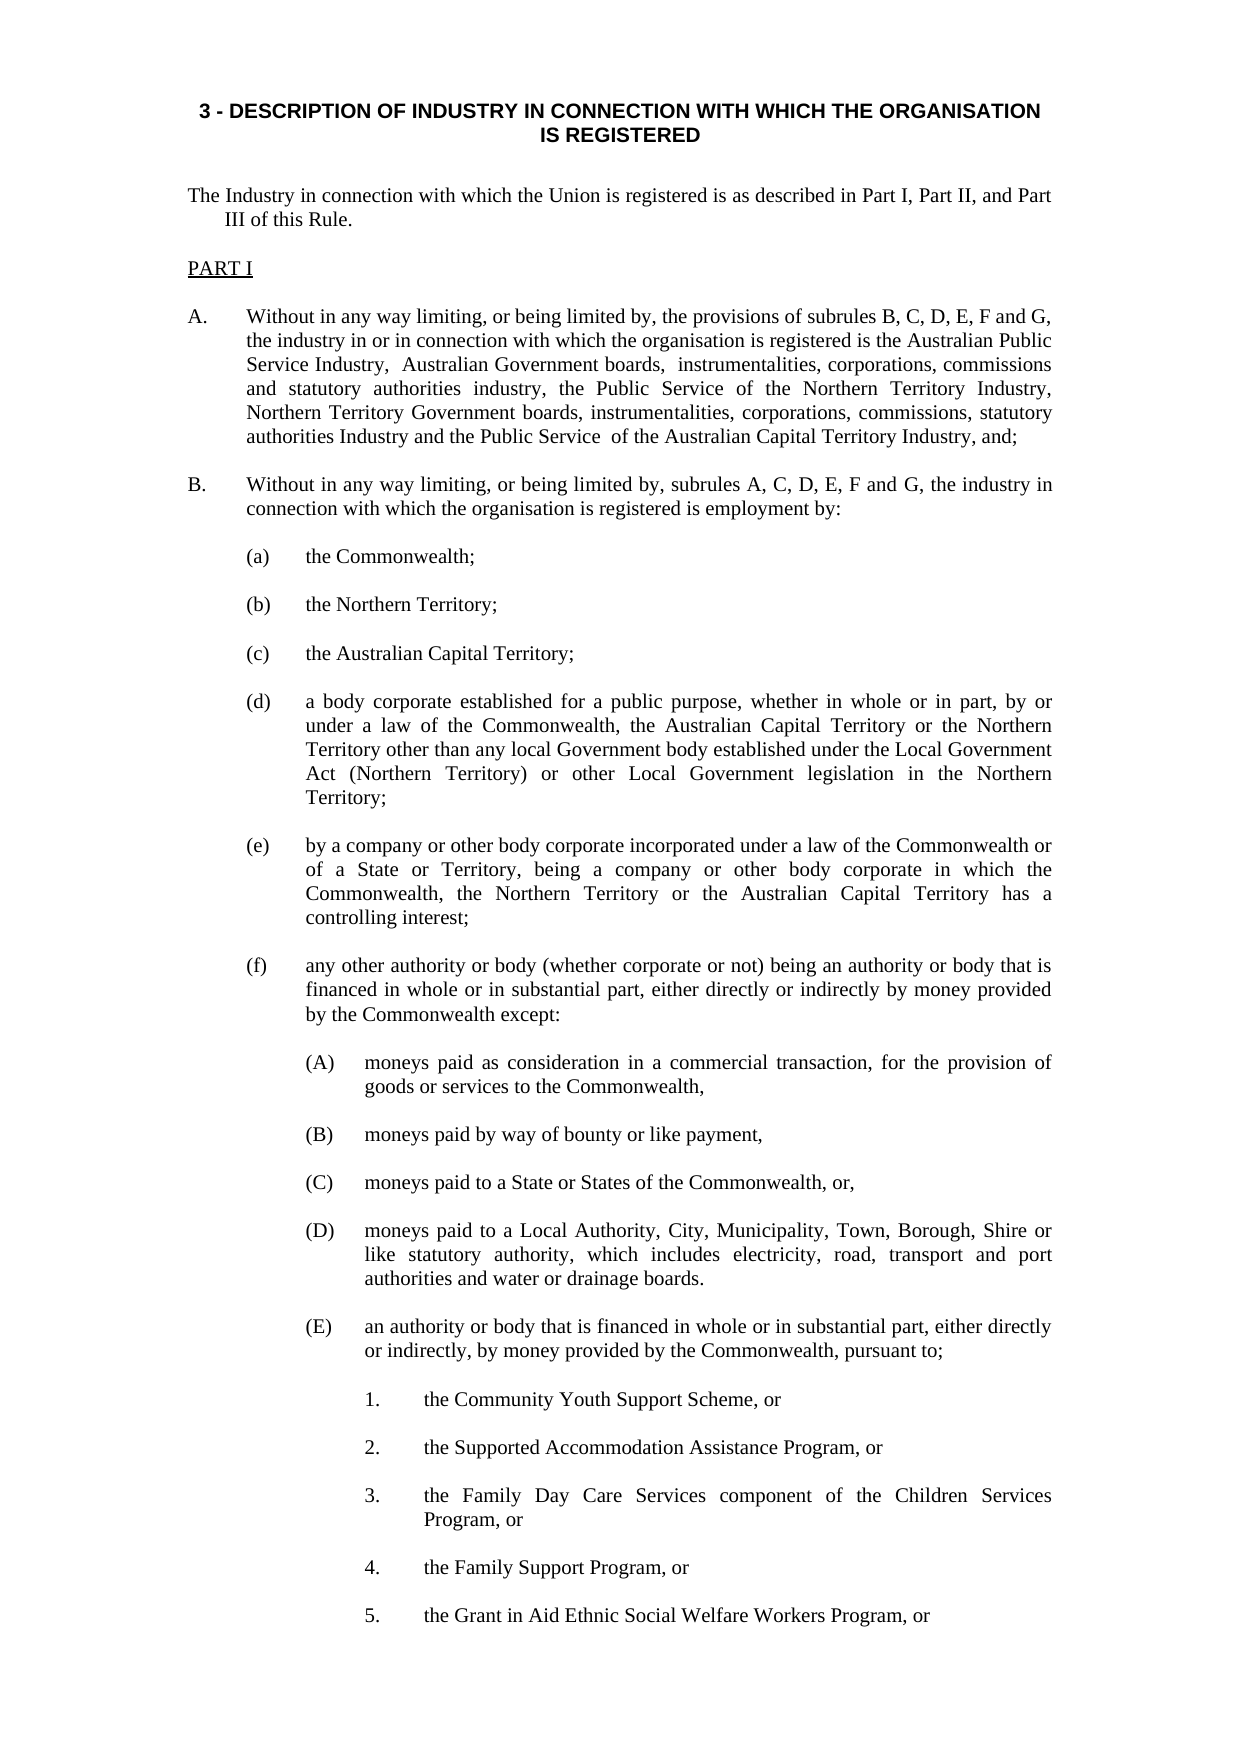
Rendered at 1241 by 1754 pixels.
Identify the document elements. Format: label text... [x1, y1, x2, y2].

text (C) moneys paid to a State or States of the Commonwealth, or, [187, 1170, 1053, 1194]
text B. Without in any way limiting, or being limited by, subrules A, C, D, E, F and G, the industry in connection with which the organisation is registered is employment by: [187, 472, 1053, 520]
text PART I [187, 256, 1053, 279]
text (d) a body corporate established for a public purpose, whether in whole or in part, by or under a law of the Commonwealth, the Australian Capital Territory or the Northern Territory other than any local Government body established under the Local Government Act (Northern Territory) or other Local Government legislation in the Northern Territory; [187, 689, 1053, 809]
text (D) moneys paid to a Local Authority, City, Municipality, Town, Borough, Shire or like statutory authority, which includes electricity, road, transport and port authorities and water or drainage boards. [187, 1218, 1053, 1290]
text (A) moneys paid as consideration in a commercial transaction, for the provision of goods or services to the Commonwealth, [187, 1049, 1053, 1098]
text (a) the Commonwealth; [187, 544, 1053, 568]
text (f) any other authority or body (whether corporate or not) being an authority or body that is financed in whole or in substantial part, either directly or indirectly by money provided by the Commonwealth except: [187, 953, 1053, 1026]
text (E) an authority or body that is financed in whole or in substantial part, either directly or indirectly, by money provided by the Commonwealth, pursuant to; [187, 1314, 1053, 1362]
text A. Without in any way limiting, or being limited by, the provisions of subrules B, C, D, E, F and G, the industry in or in connection with which the organisation is registered is the Australian Public Service Industry, Australian Government boards, instrumentalities, corporations, commissions and statutory authorities industry, the Public Service of the Northern Territory Industry, Northern Territory Government boards, instrumentalities, corporations, commissions, statutory authorities Industry and the Public Service of the Australian Capital Territory Industry, and; [187, 304, 1053, 448]
text The Industry in connection with which the Union is registered is as described in Part I, Part II, and Part III of this Rule. [187, 183, 1053, 231]
text (B) moneys paid by way of bounty or like payment, [187, 1122, 1053, 1146]
text (c) the Australian Capital Territory; [187, 641, 1053, 664]
text 3. the Family Day Care Services component of the Children Services Program, or [187, 1483, 1053, 1531]
text 5. the Grant in Aid Ethnic Social Welfare Workers Program, or [187, 1603, 1053, 1627]
subtitle 3 - DESCRIPTION OF INDUSTRY IN CONNECTION WITH WHICH THE ORGANISATION IS REGISTERED [187, 99, 1053, 147]
text (e) by a company or other body corporate incorporated under a law of the Commonwealth or of a State or Territory, being a company or other body corporate in which the Commonwealth, the Northern Territory or the Australian Capital Territory has a controlling interest; [187, 833, 1053, 929]
text 4. the Family Support Program, or [187, 1555, 1053, 1579]
text (b) the Northern Territory; [187, 592, 1053, 616]
text 2. the Supported Accommodation Assistance Program, or [187, 1434, 1053, 1459]
text 1. the Community Youth Support Scheme, or [187, 1386, 1053, 1411]
